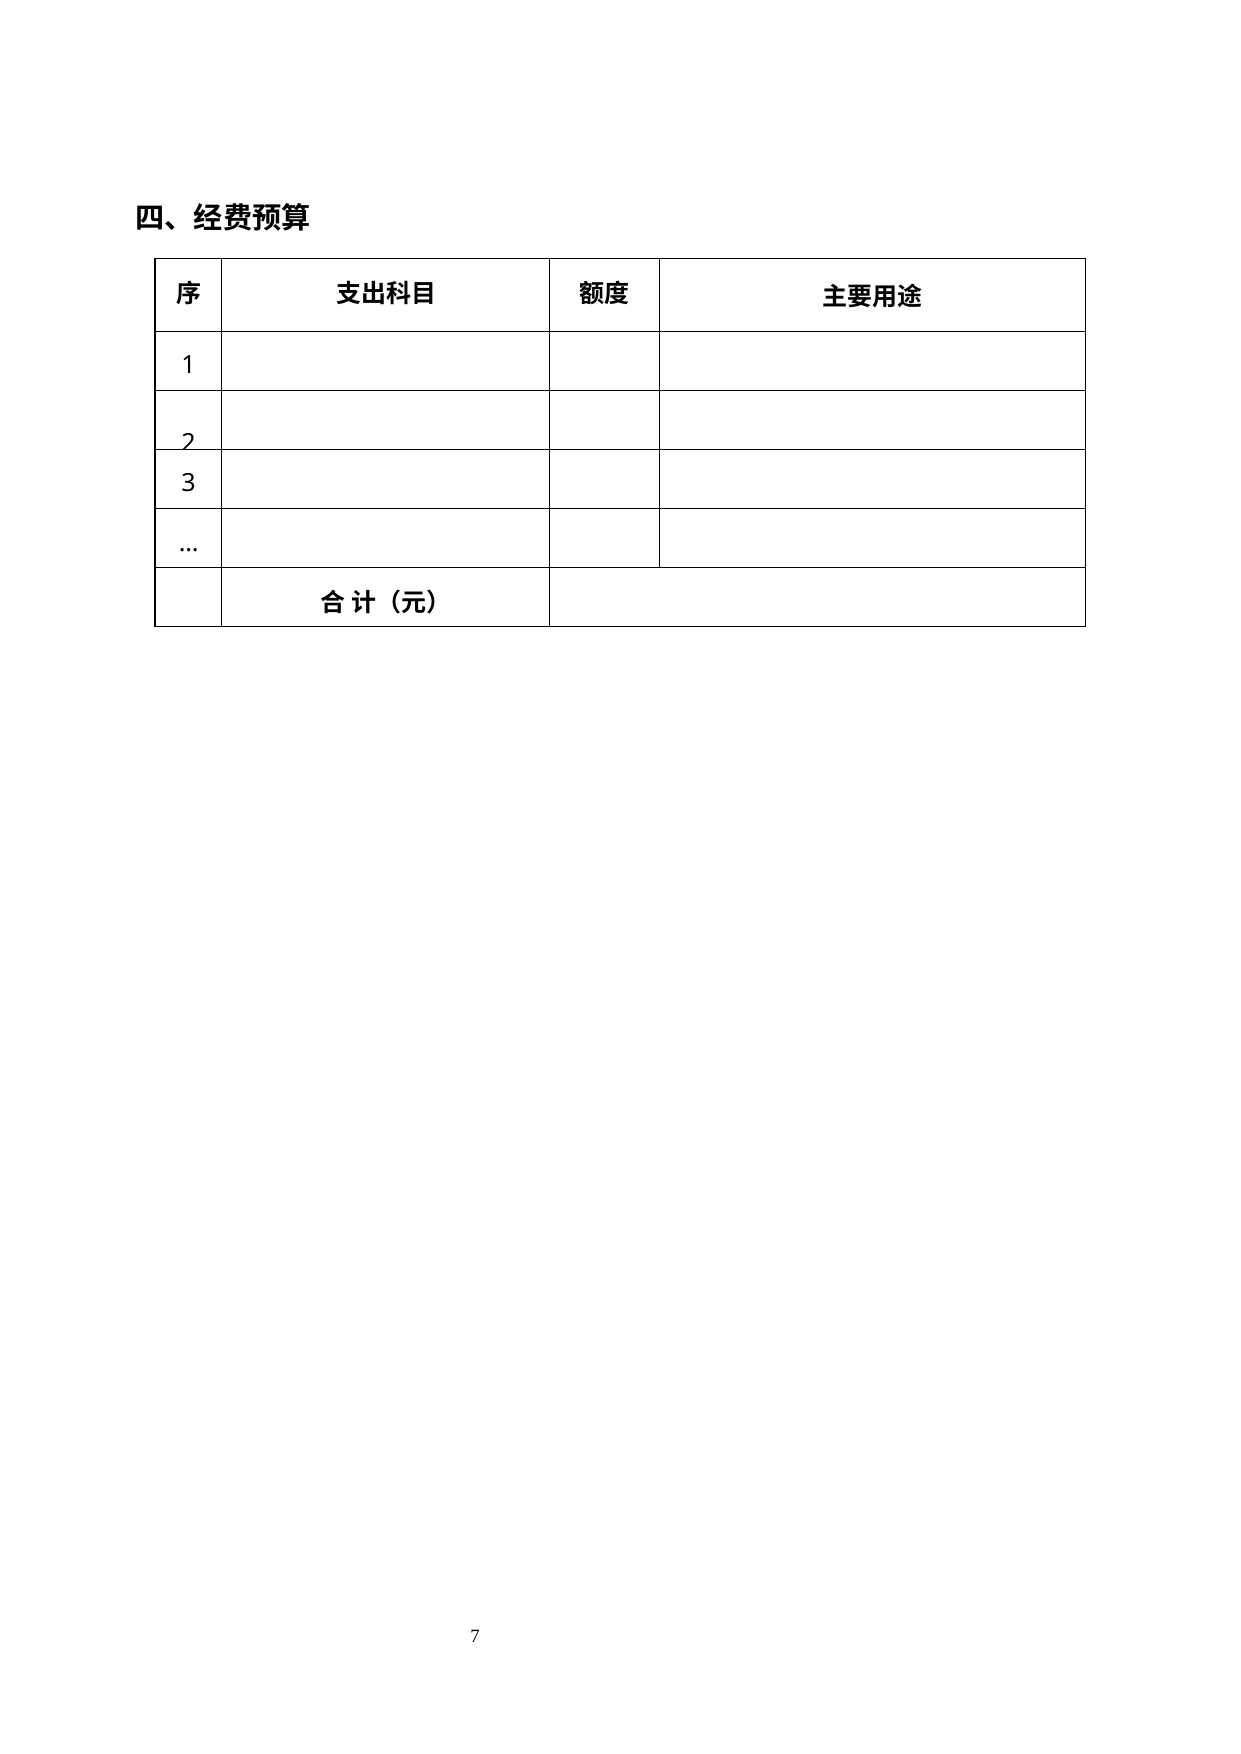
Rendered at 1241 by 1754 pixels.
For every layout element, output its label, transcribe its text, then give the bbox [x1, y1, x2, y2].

table_cell [156, 568, 221, 626]
table_cell [222, 391, 549, 449]
table_header 主要用途 [660, 259, 1085, 331]
table_cell [550, 509, 659, 567]
table_cell 2 [156, 391, 221, 449]
table_cell [222, 509, 549, 567]
table_cell [660, 391, 1085, 449]
table_cell … [156, 509, 221, 567]
table_cell [660, 450, 1085, 508]
table_cell [550, 332, 659, 389]
table_cell [550, 391, 659, 449]
table_cell [550, 568, 1085, 626]
table_cell [222, 450, 549, 508]
table_cell [550, 450, 659, 508]
table_header 序号 [156, 259, 221, 331]
table_header 额度 （元） [550, 259, 659, 331]
table_cell 1 [156, 332, 221, 389]
table_cell 合 计（元） [222, 568, 549, 626]
table_header 支出科目 （含配套经费） [222, 259, 549, 331]
table_cell [660, 509, 1085, 567]
table_cell [222, 332, 549, 389]
table_cell 3 [156, 450, 221, 508]
table_cell [660, 332, 1085, 389]
text 四、经费预算 [112, 194, 1128, 237]
